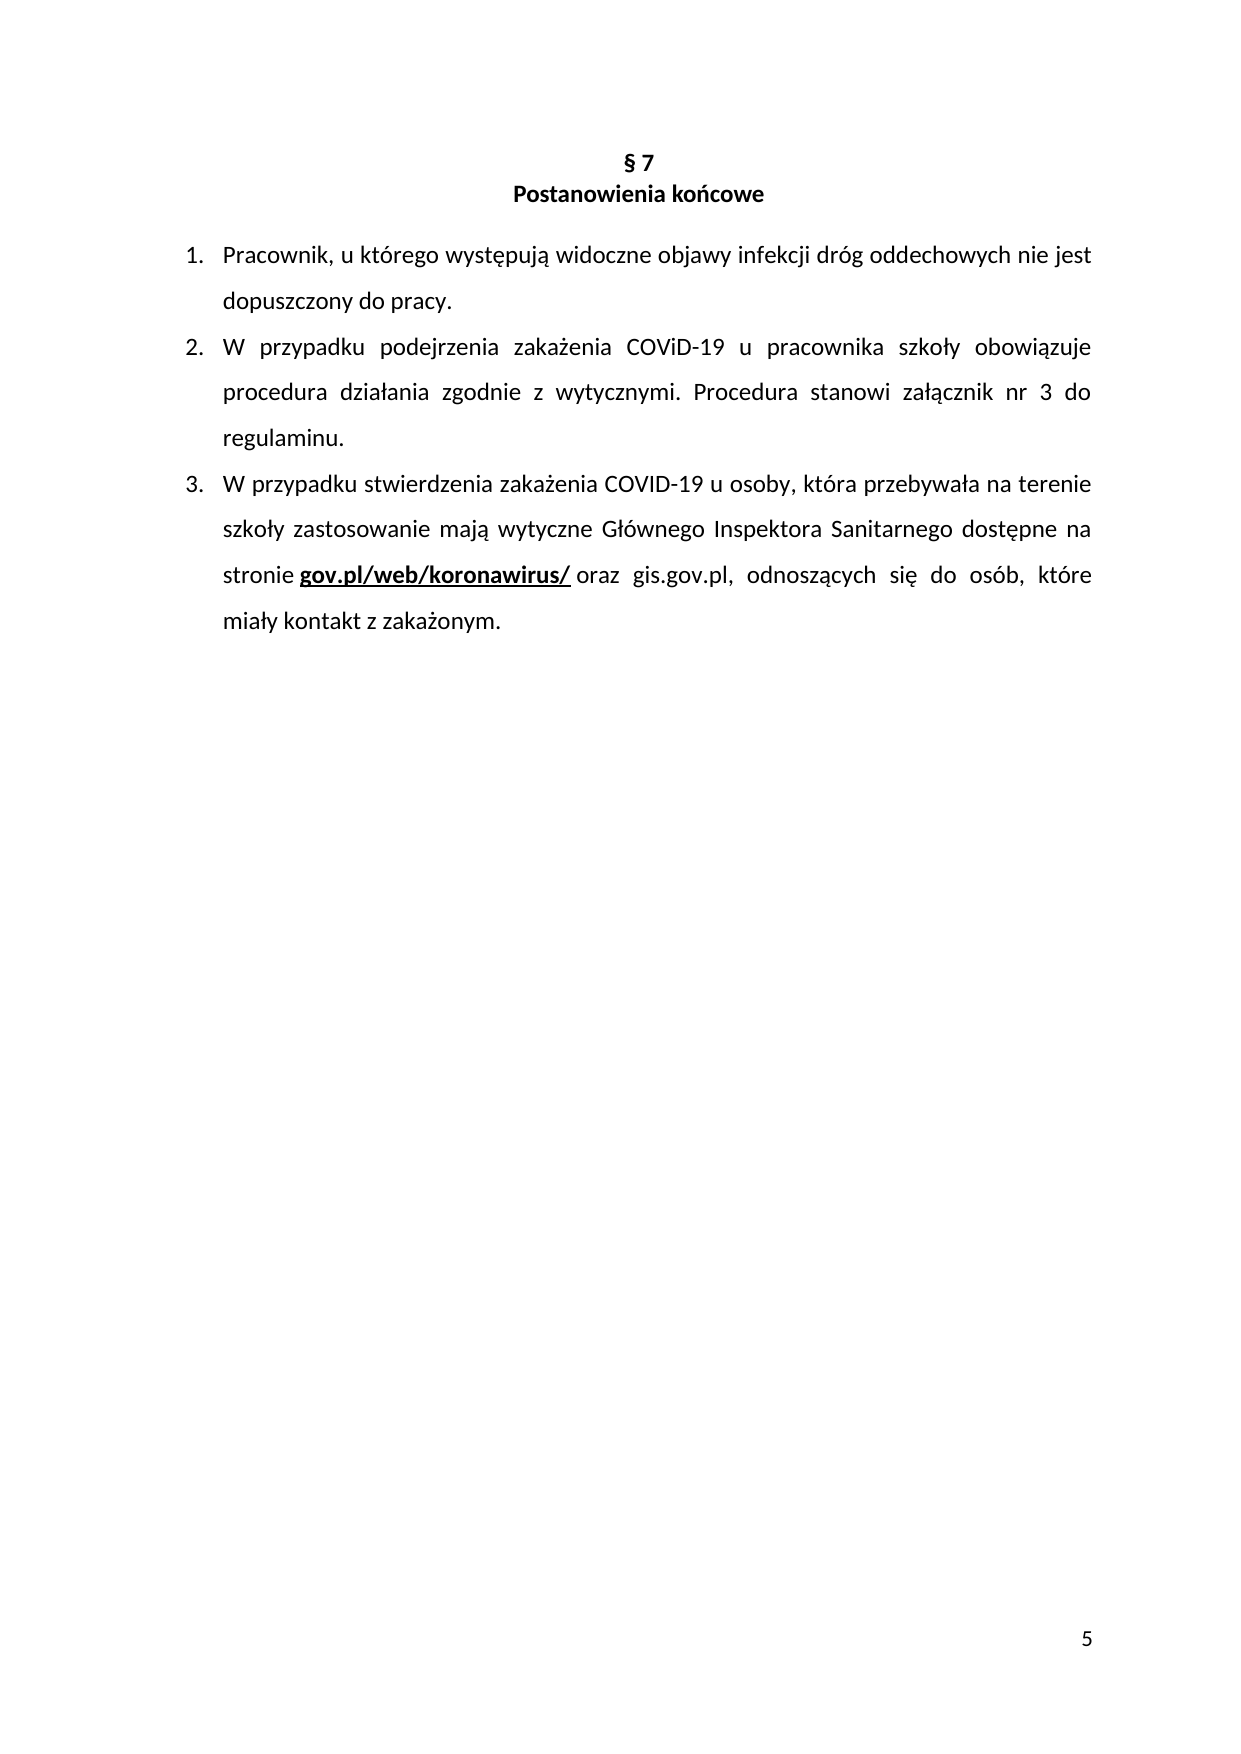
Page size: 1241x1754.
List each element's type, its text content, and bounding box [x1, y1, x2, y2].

text § 7 [185, 148, 1093, 178]
list Pracownik, u którego występują widoczne objawy infekcji dróg oddechowych nie jest dopuszczony do pracy. [185, 239, 1093, 315]
text Postanowienia końcowe [185, 178, 1093, 209]
list W przypadku stwierdzenia zakażenia COVID-19 u osoby, która przebywała na terenie szkoły zastosowanie mają wytyczne Głównego Inspektora Sanitarnego dostępne na stronie gov.pl/web/koronawirus/ oraz gis.gov.pl, odnoszących się do osób, które miały kontakt z zakażonym. [185, 468, 1093, 636]
list W przypadku podejrzenia zakażenia COViD-19 u pracownika szkoły obowiązuje procedura działania zgodnie z wytycznymi. Procedura stanowi załącznik nr 3 do regulaminu. [185, 331, 1093, 453]
